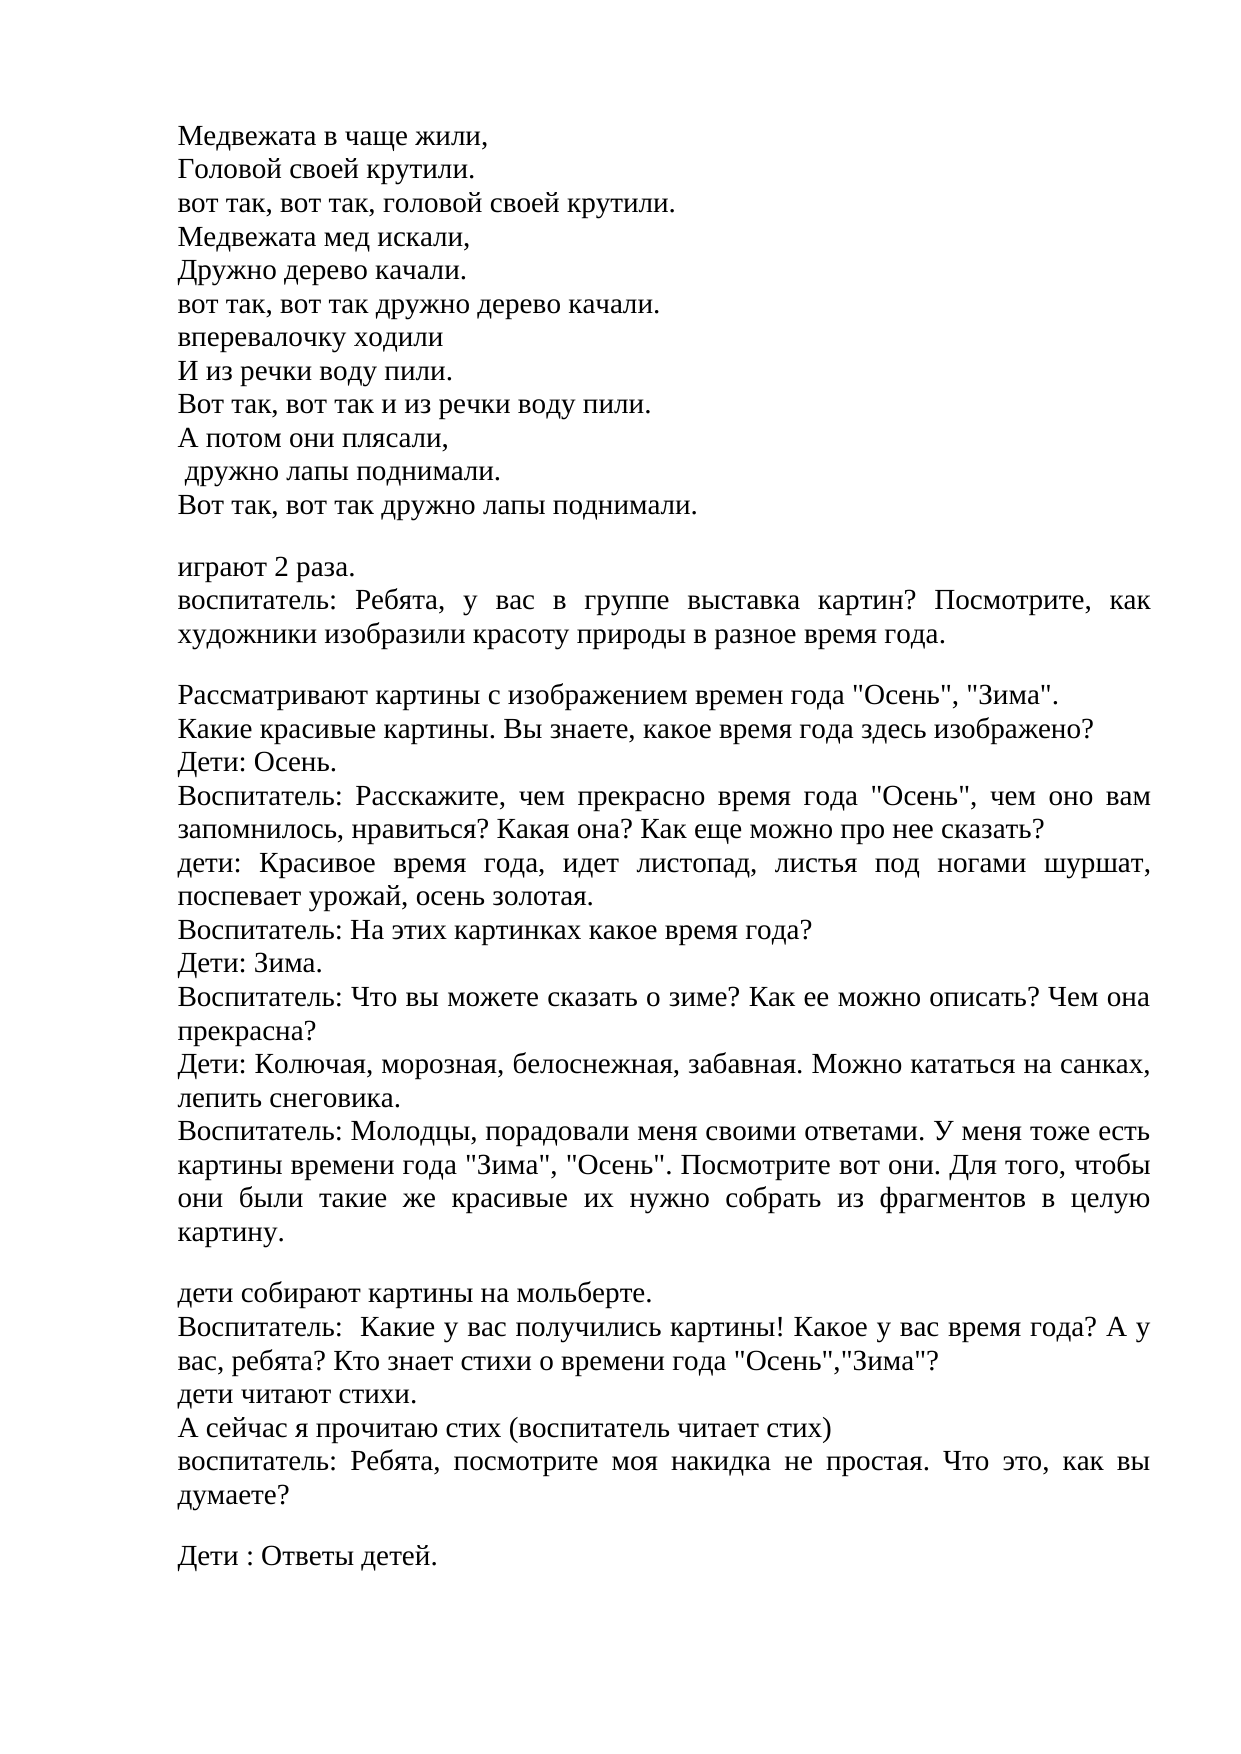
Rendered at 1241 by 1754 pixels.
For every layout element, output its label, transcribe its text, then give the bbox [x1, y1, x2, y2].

text Воспитатель: Какие у вас получились картины! Какое у вас время года? А у вас, ребята? Кто знает стихи о времени года "Осень","Зима"? [177, 1309, 1152, 1376]
text воспитатель: Ребята, посмотрите моя накидка не простая. Что это, как вы думаете? [177, 1443, 1152, 1510]
text Медвежата в чаще жили, [177, 118, 1152, 152]
text играют 2 раза. [177, 549, 1152, 582]
text Дети : Ответы детей. [177, 1538, 1152, 1572]
text Воспитатель: Расскажите, чем прекрасно время года "Осень", чем оно вам запомнилось, нравиться? Какая она? Как еще можно про нее сказать? [177, 778, 1152, 845]
text Вот так, вот так и из речки воду пили. [177, 386, 1152, 420]
text Воспитатель: Молодцы, порадовали меня своими ответами. У меня тоже есть картины времени года "Зима", "Осень". Посмотрите вот они. Для того, чтобы они были такие же красивые их нужно собрать из фрагментов в целую картину. [177, 1113, 1152, 1247]
text Рассматривают картины с изображением времен года "Осень", "Зима". [177, 677, 1152, 711]
text Вот так, вот так дружно лапы поднимали. [177, 487, 1152, 521]
text А потом они плясали, [177, 420, 1152, 453]
text И из речки воду пили. [177, 353, 1152, 386]
text дружно лапы поднимали. [177, 453, 1152, 487]
text дети собирают картины на мольберте. [177, 1276, 1152, 1309]
text Воспитатель: Что вы можете сказать о зиме? Как ее можно описать? Чем она прекрасна? [177, 979, 1152, 1046]
text Головой своей крутили. [177, 152, 1152, 185]
text дети: Красивое время года, идет листопад, листья под ногами шуршат, поспевает урожай, осень золотая. [177, 845, 1152, 912]
text А сейчас я прочитаю стих (воспитатель читает стих) [177, 1410, 1152, 1443]
text Дети: Осень. [177, 744, 1152, 778]
text воспитатель: Ребята, у вас в группе выставка картин? Посмотрите, как художники изобразили красоту природы в разное время года. [177, 582, 1152, 649]
text вот так, вот так, головой своей крутили. [177, 185, 1152, 219]
text Дети: Колючая, морозная, белоснежная, забавная. Можно кататься на санках, лепить снеговика. [177, 1046, 1152, 1113]
text Дети: Зима. [177, 946, 1152, 979]
text Медвежата мед искали, [177, 219, 1152, 252]
text вот так, вот так дружно дерево качали. [177, 286, 1152, 319]
text вперевалочку ходили [177, 319, 1152, 353]
text дети читают стихи. [177, 1376, 1152, 1410]
text Какие красивые картины. Вы знаете, какое время года здесь изображено? [177, 711, 1152, 744]
text Дружно дерево качали. [177, 252, 1152, 286]
text Воспитатель: На этих картинках какое время года? [177, 912, 1152, 946]
